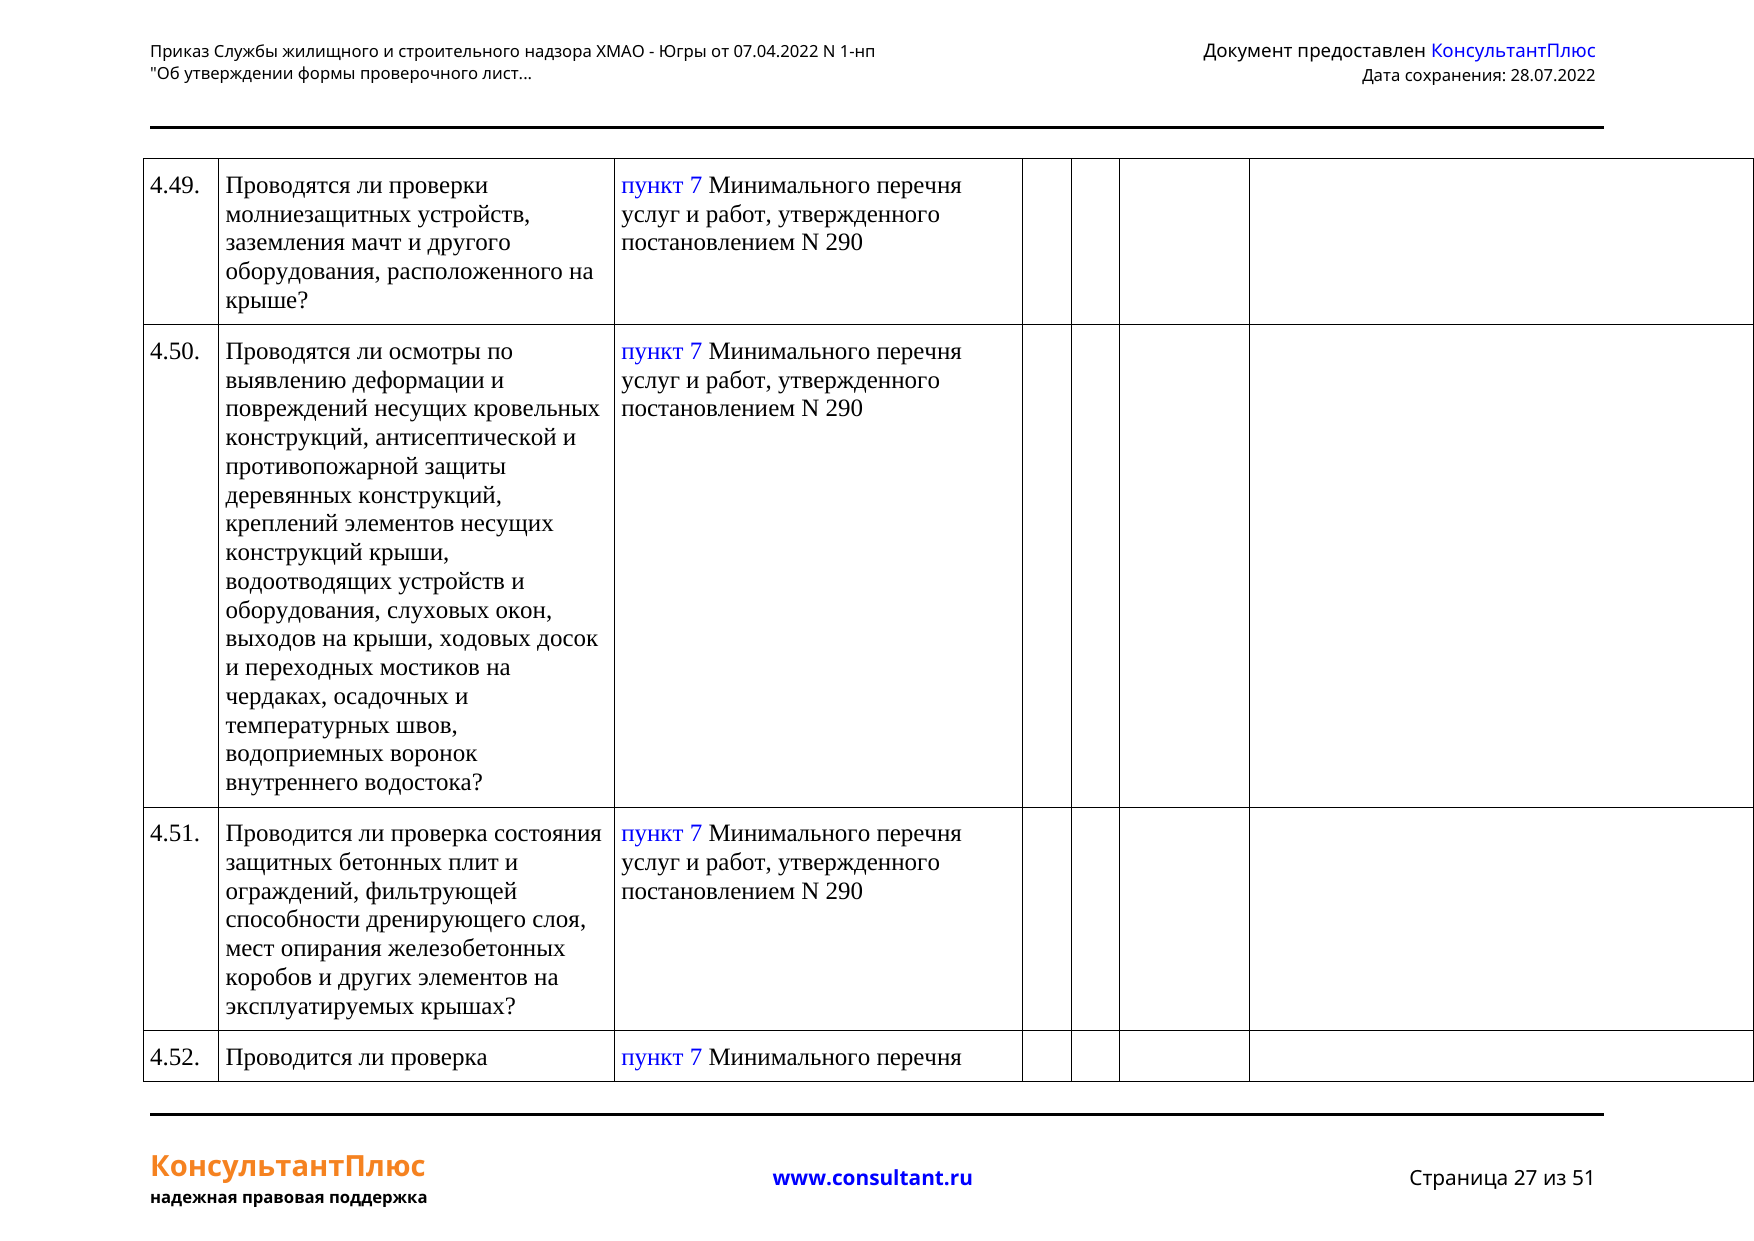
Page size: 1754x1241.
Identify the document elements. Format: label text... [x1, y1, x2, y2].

table_cell Проводятся ли проверки молниезащитных устройств, заземления мачт и другого оборудования, расположенного на крыше? [219, 159, 614, 324]
table_cell [1072, 325, 1119, 807]
table_cell [1023, 808, 1071, 1030]
table_cell [1023, 159, 1071, 324]
table_cell [1250, 1031, 1753, 1081]
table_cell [615, 1031, 1022, 1081]
table_cell пункт 7 Минимального перечня услуг и работ, утвержденного постановлением N 290 [615, 808, 1022, 1030]
table_cell [1120, 159, 1249, 324]
table_cell Проводится ли проверка состояния защитных бетонных плит и ограждений, фильтрующей способности дренирующего слоя, мест опирания железобетонных коробов и других элементов на эксплуатируемых крышах? [219, 808, 614, 1030]
table_cell Проводятся ли осмотры по выявлению деформации и повреждений несущих кровельных конструкций, антисептической и противопожарной защиты деревянных конструкций, креплений элементов несущих конструкций крыши, водоотводящих устройств и оборудования, слуховых окон, выходов на крыши, ходовых досок и переходных мостиков на чердаках, осадочных и температурных швов, водоприемных воронок внутреннего водостока? [219, 325, 614, 807]
table_cell [1250, 808, 1753, 1030]
table_cell [1072, 1031, 1119, 1081]
table_cell [1023, 1031, 1071, 1081]
table_cell 4.50. [144, 325, 218, 807]
table_cell пункт 7 Минимального перечня услуг и работ, утвержденного постановлением N 290 [615, 159, 1022, 324]
table_cell [1250, 325, 1753, 807]
table_cell [1120, 1031, 1249, 1081]
table_cell [1120, 808, 1249, 1030]
table_cell [1120, 325, 1249, 807]
table_cell 4.52. [144, 1031, 218, 1081]
table_cell пункт 7 Минимального перечня услуг и работ, утвержденного постановлением N 290 [615, 325, 1022, 807]
table_cell [1072, 159, 1119, 324]
table_cell [1250, 159, 1753, 324]
table_cell [1072, 808, 1119, 1030]
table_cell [219, 1031, 614, 1081]
table_cell 4.49. [144, 159, 218, 324]
table_cell [1023, 325, 1071, 807]
table_cell 4.51. [144, 808, 218, 1030]
